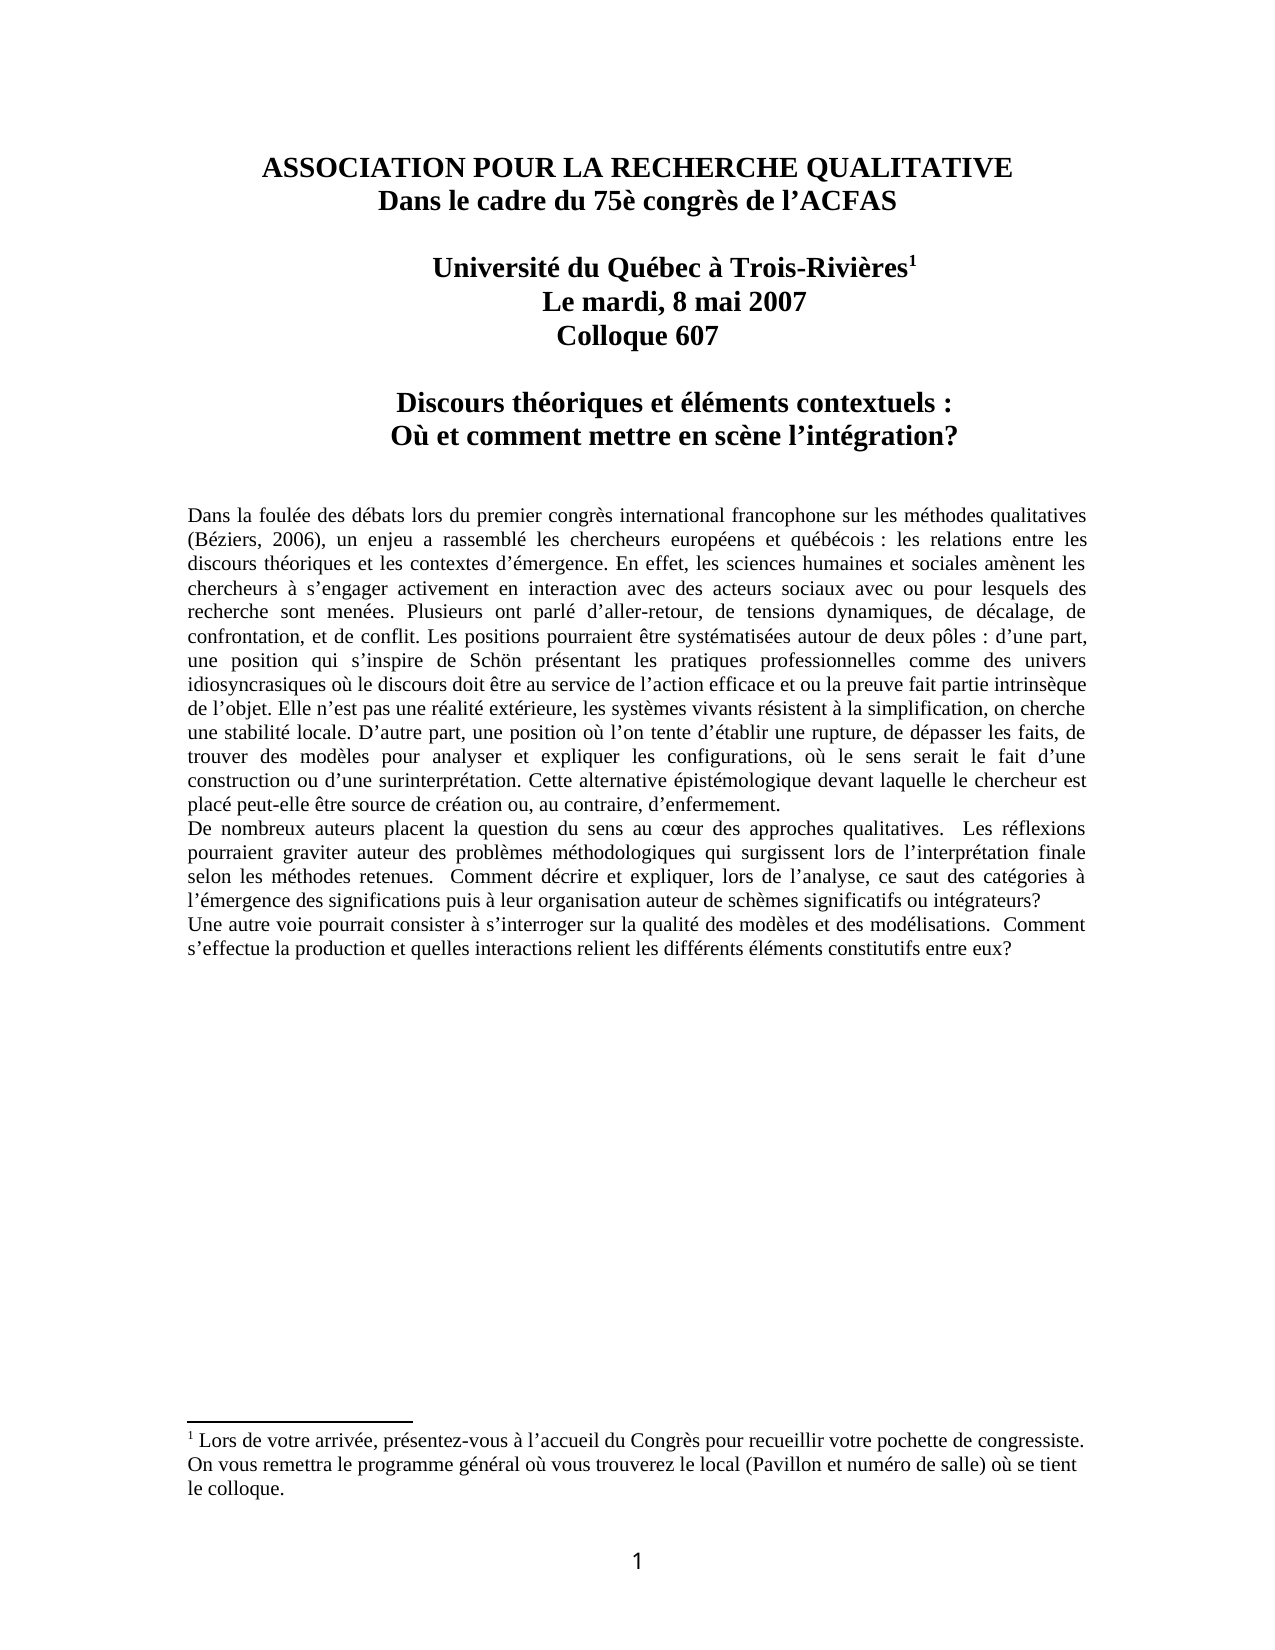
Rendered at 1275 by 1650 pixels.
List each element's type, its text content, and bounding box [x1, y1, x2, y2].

text Le mardi, 8 mai 2007 [200, 284, 1087, 318]
text Où et comment mettre en scène l’intégration? [200, 418, 1087, 452]
text De nombreux auteurs placent la question du sens au cœur des approches qualitatives. Les réflexions pourraient graviter auteur des problèmes méthodologiques qui surgissent lors de l’interprétation finale selon les méthodes retenues. Comment décrire et expliquer, lors de l’analyse, ce saut des catégories à l’émergence des significations puis à leur organisation auteur de schèmes significatifs ou intégrateurs? [187, 816, 1087, 912]
text Dans la foulée des débats lors du premier congrès international francophone sur les méthodes qualitatives (Béziers, 2006), un enjeu a rassemblé les chercheurs européens et québécois : les relations entre les discours théoriques et les contextes d’émergence. En effet, les sciences humaines et sociales amènent les chercheurs à s’engager activement en interaction avec des acteurs sociaux avec ou pour lesquels des recherche sont menées. Plusieurs ont parlé d’aller-retour, de tensions dynamiques, de décalage, de confrontation, et de conflit. Les positions pourraient être systématisées autour de deux pôles : d’une part, une position qui s’inspire de Schön présentant les pratiques professionnelles comme des univers idiosyncrasiques où le discours doit être au service de l’action efficace et ou la preuve fait partie intrinsèque de l’objet. Elle n’est pas une réalité extérieure, les systèmes vivants résistent à la simplification, on cherche une stabilité locale. D’autre part, une position où l’on tente d’établir une rupture, de dépasser les faits, de trouver des modèles pour analyser et expliquer les configurations, où le sens serait le fait d’une construction ou d’une surinterprétation. Cette alternative épistémologique devant laquelle le chercheur est placé peut-elle être source de création ou, au contraire, d’enfermement. [187, 503, 1087, 816]
text Université du Québec à Trois-Rivières [200, 251, 1087, 284]
title Dans le cadre du 75è congrès de l’ACFAS [187, 183, 1087, 217]
title ASSOCIATION POUR LA RECHERCHE QUALITATIVE [187, 150, 1087, 183]
text Discours théoriques et éléments contextuels : [200, 385, 1087, 418]
text Colloque 607 [187, 318, 1087, 351]
text Une autre voie pourrait consister à s’interroger sur la qualité des modèles et des modélisations. Comment s’effectue la production et quelles interactions relient les différents éléments constitutifs entre eux? [187, 912, 1087, 960]
